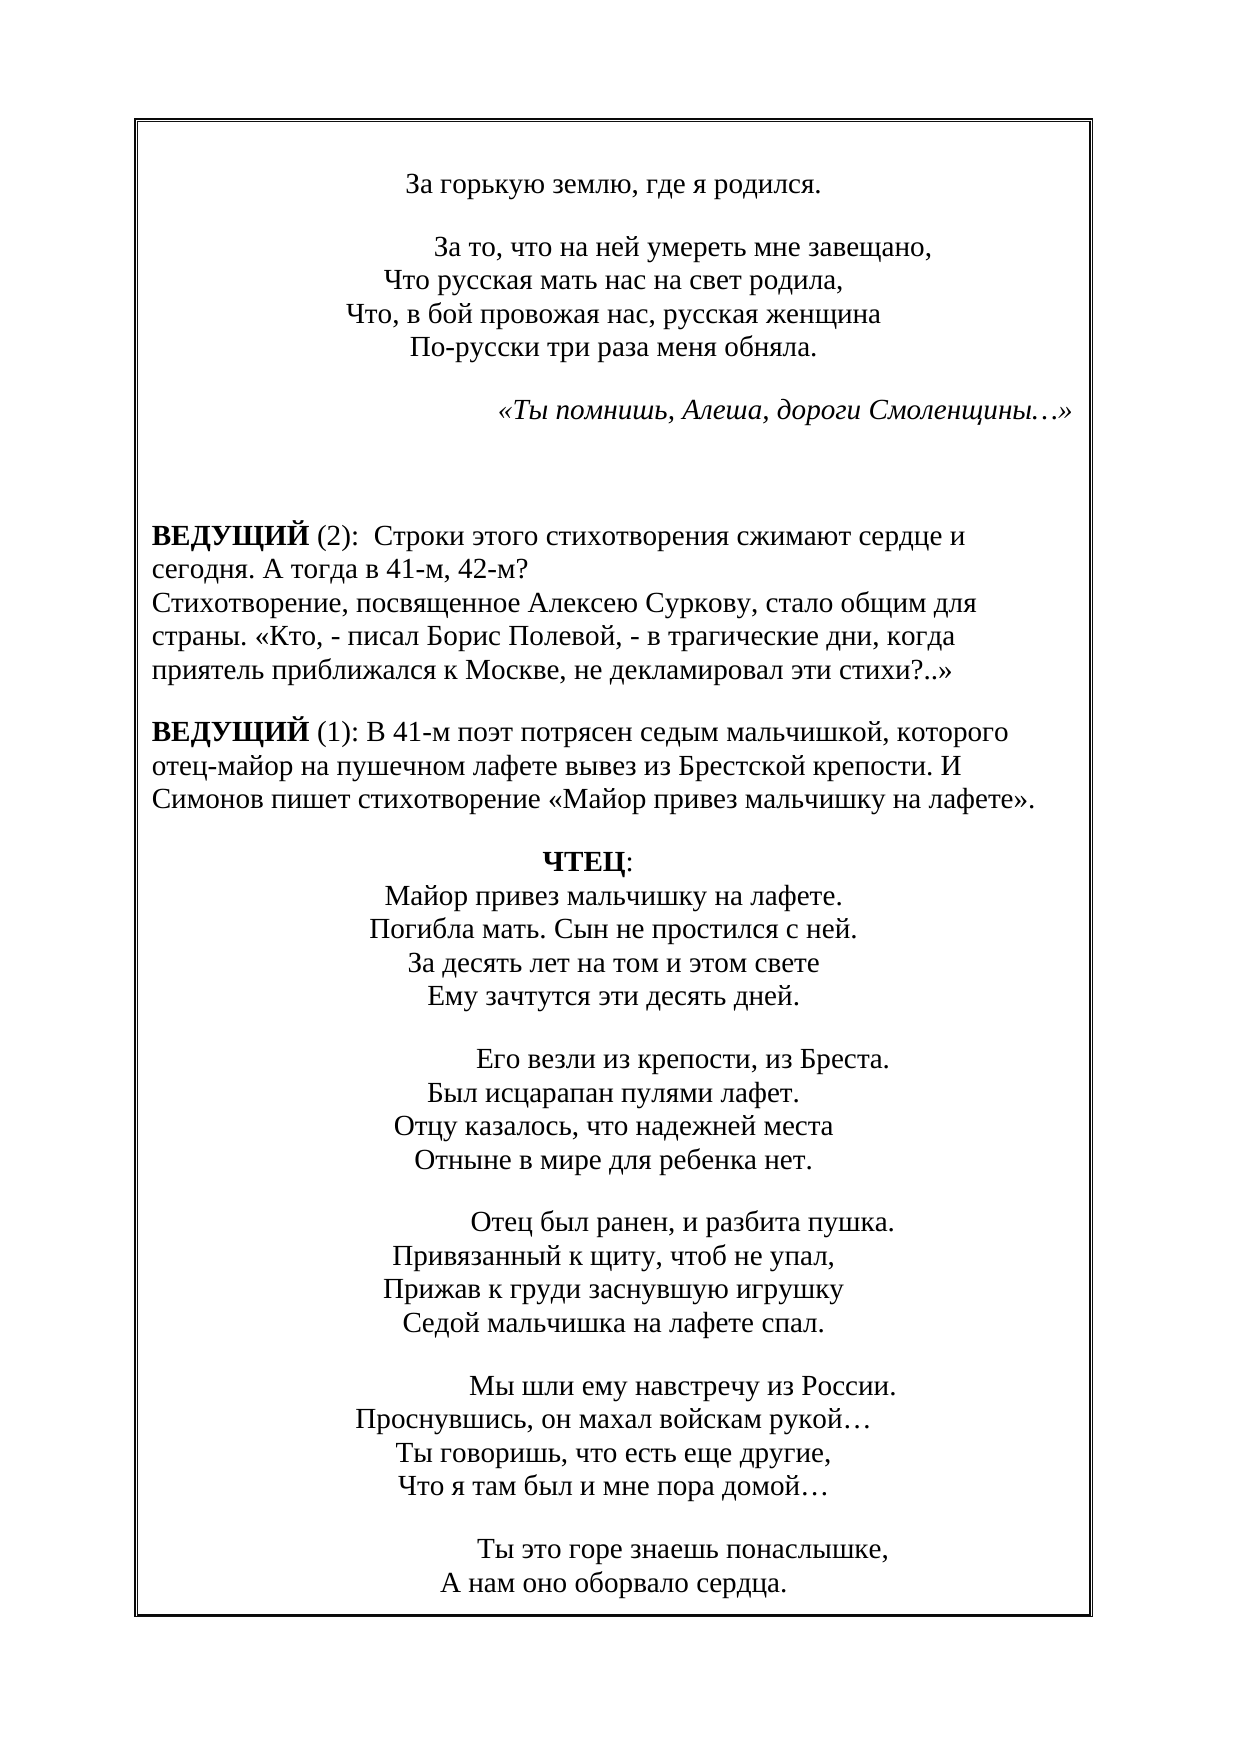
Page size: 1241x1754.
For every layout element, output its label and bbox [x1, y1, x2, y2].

table_header [138, 122, 1089, 1614]
